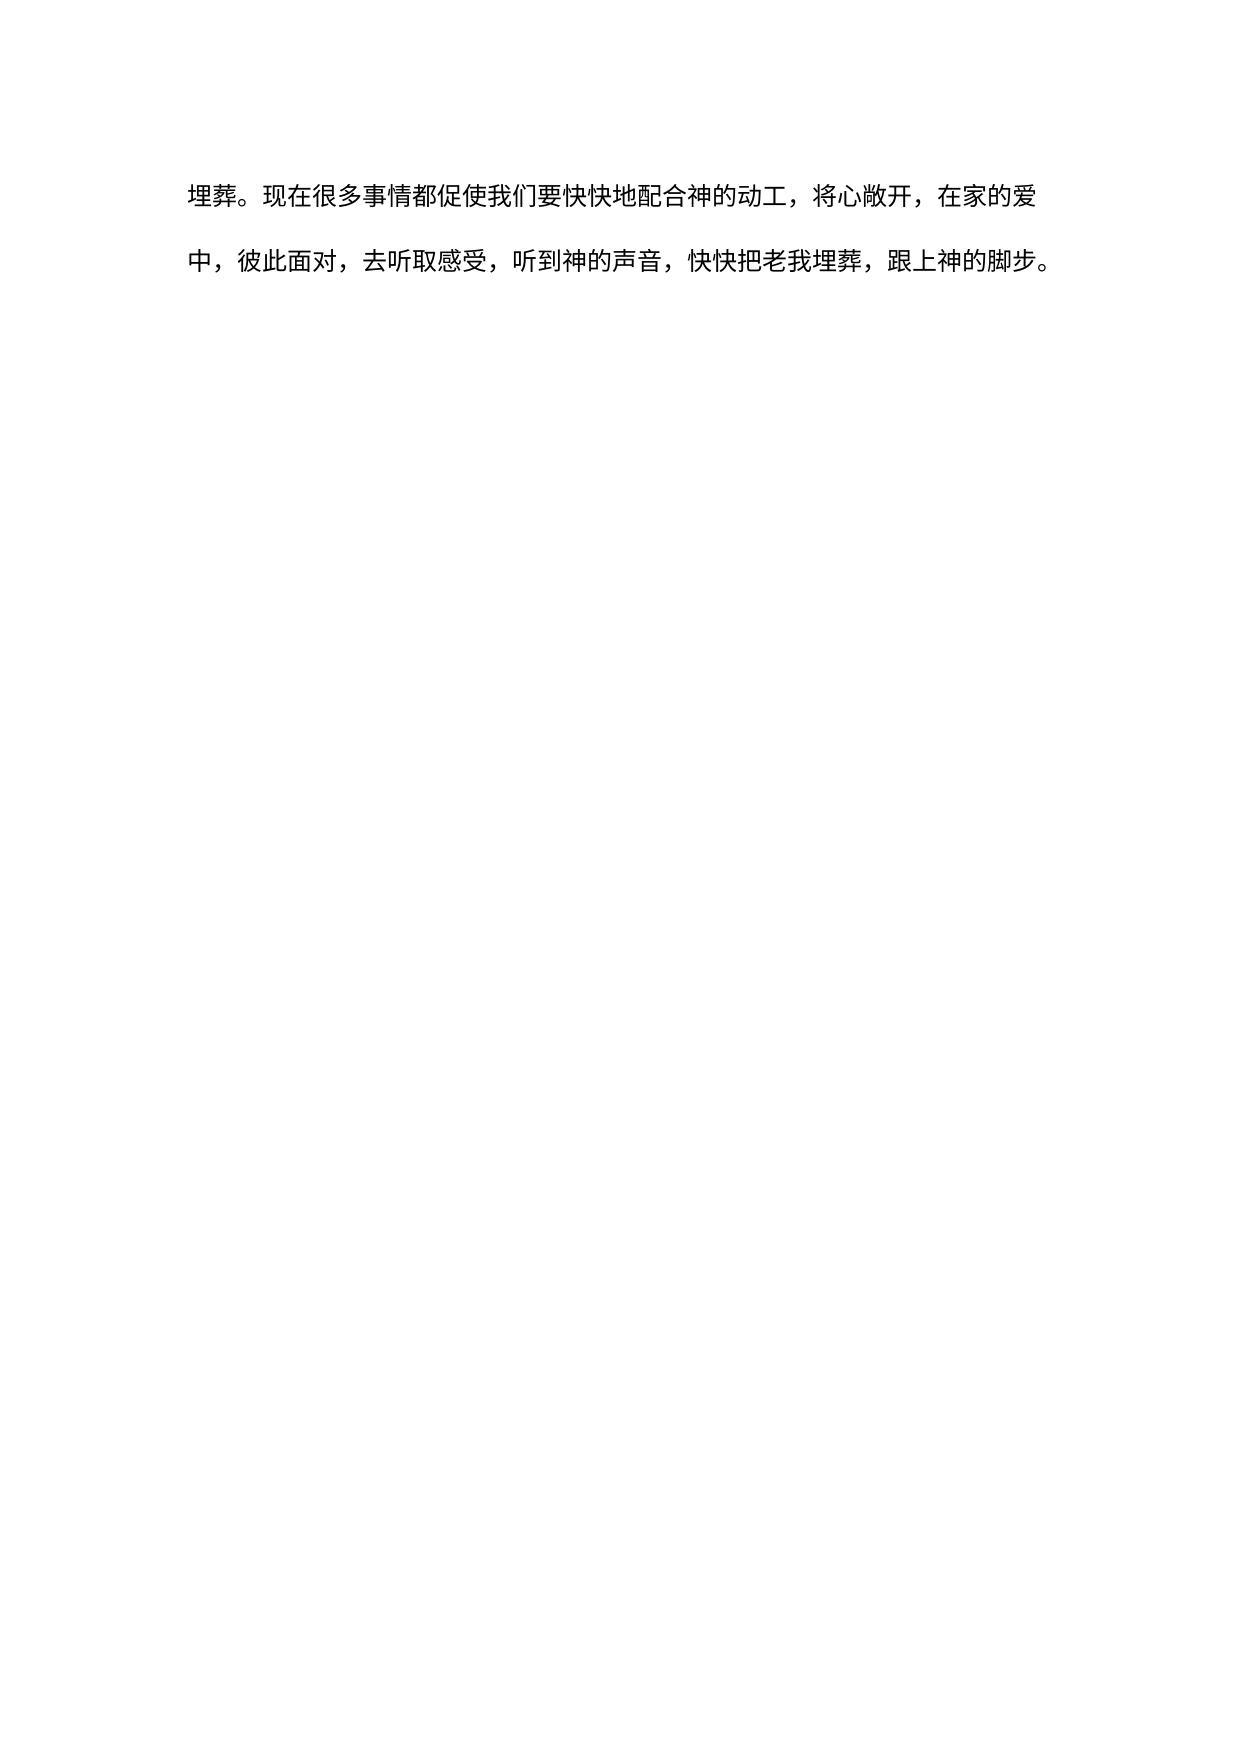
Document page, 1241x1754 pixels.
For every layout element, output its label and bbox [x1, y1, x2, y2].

text [187, 162, 1053, 292]
